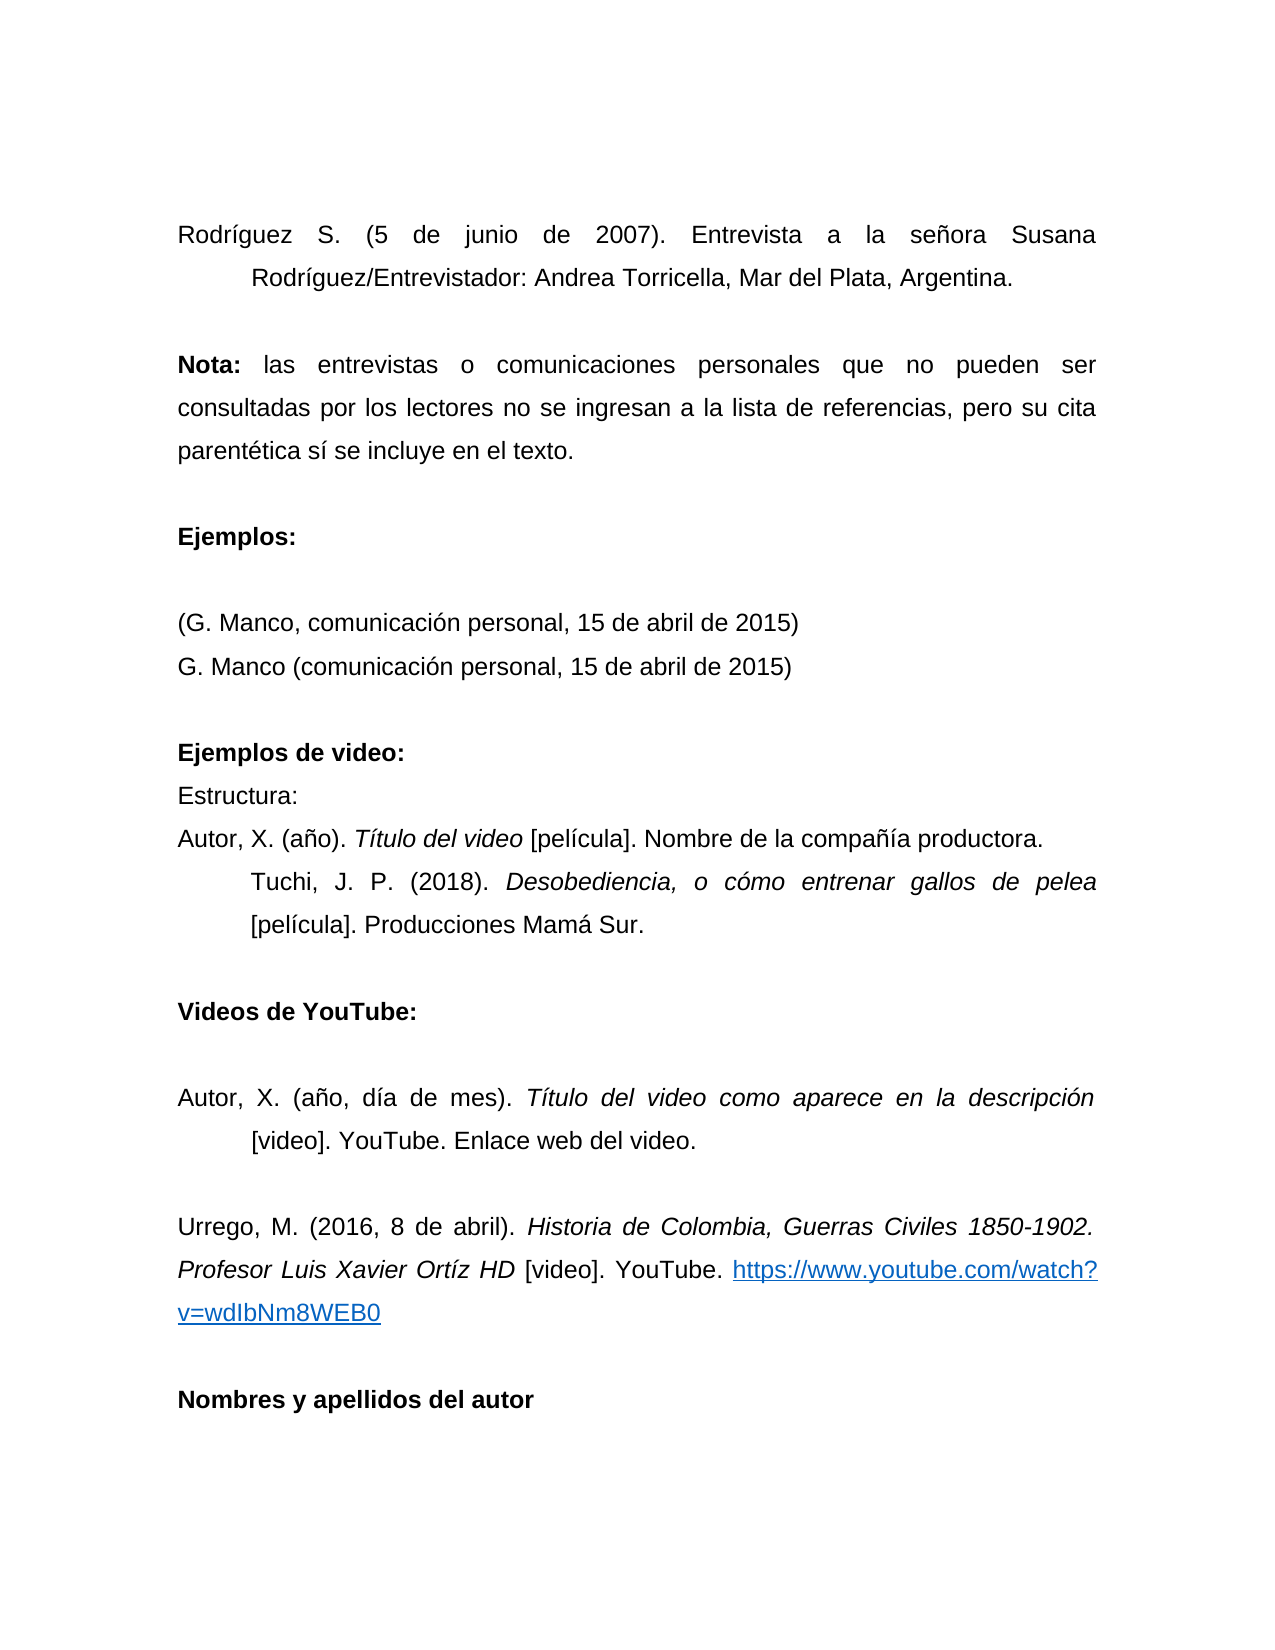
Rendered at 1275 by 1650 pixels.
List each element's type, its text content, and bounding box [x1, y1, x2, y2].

text Nombres y apellidos del autor [177, 1385, 1098, 1413]
text Ejemplos: [177, 522, 1098, 551]
text Rodríguez S. (5 de junio de 2007). Entrevista a la señora Susana Rodríguez/Entrevistador: Andrea Torricella, Mar del Plata, Argentina. [177, 220, 1098, 292]
text Urrego, M. (2016, 8 de abril). Historia de Colombia, Guerras Civiles 1850-1902. Profesor Luis Xavier Ortíz HD [video]. YouTube. https://www.youtube.com/watch?v=wdIbNm8WEB0 [177, 1212, 1098, 1327]
text Ejemplos de video: [177, 738, 1098, 767]
text G. Manco (comunicación personal, 15 de abril de 2015) [177, 652, 1098, 680]
text Autor, X. (año, día de mes). Título del video como aparece en la descripción [video]. YouTube. Enlace web del video. [177, 1083, 1098, 1155]
text Estructura: [177, 781, 1098, 810]
text (G. Manco, comunicación personal, 15 de abril de 2015) [177, 608, 1098, 637]
text Autor, X. (año). Título del video [película]. Nombre de la compañía productora. [177, 824, 1098, 853]
text Tuchi, J. P. (2018). Desobediencia, o cómo entrenar gallos de pelea [película]. Producciones Mamá Sur. [250, 867, 1098, 939]
text Videos de YouTube: [177, 997, 1098, 1025]
text Nota: las entrevistas o comunicaciones personales que no pueden ser consultadas por los lectores no se ingresan a la lista de referencias, pero su cita parentética sí se incluye en el texto. [177, 350, 1098, 465]
